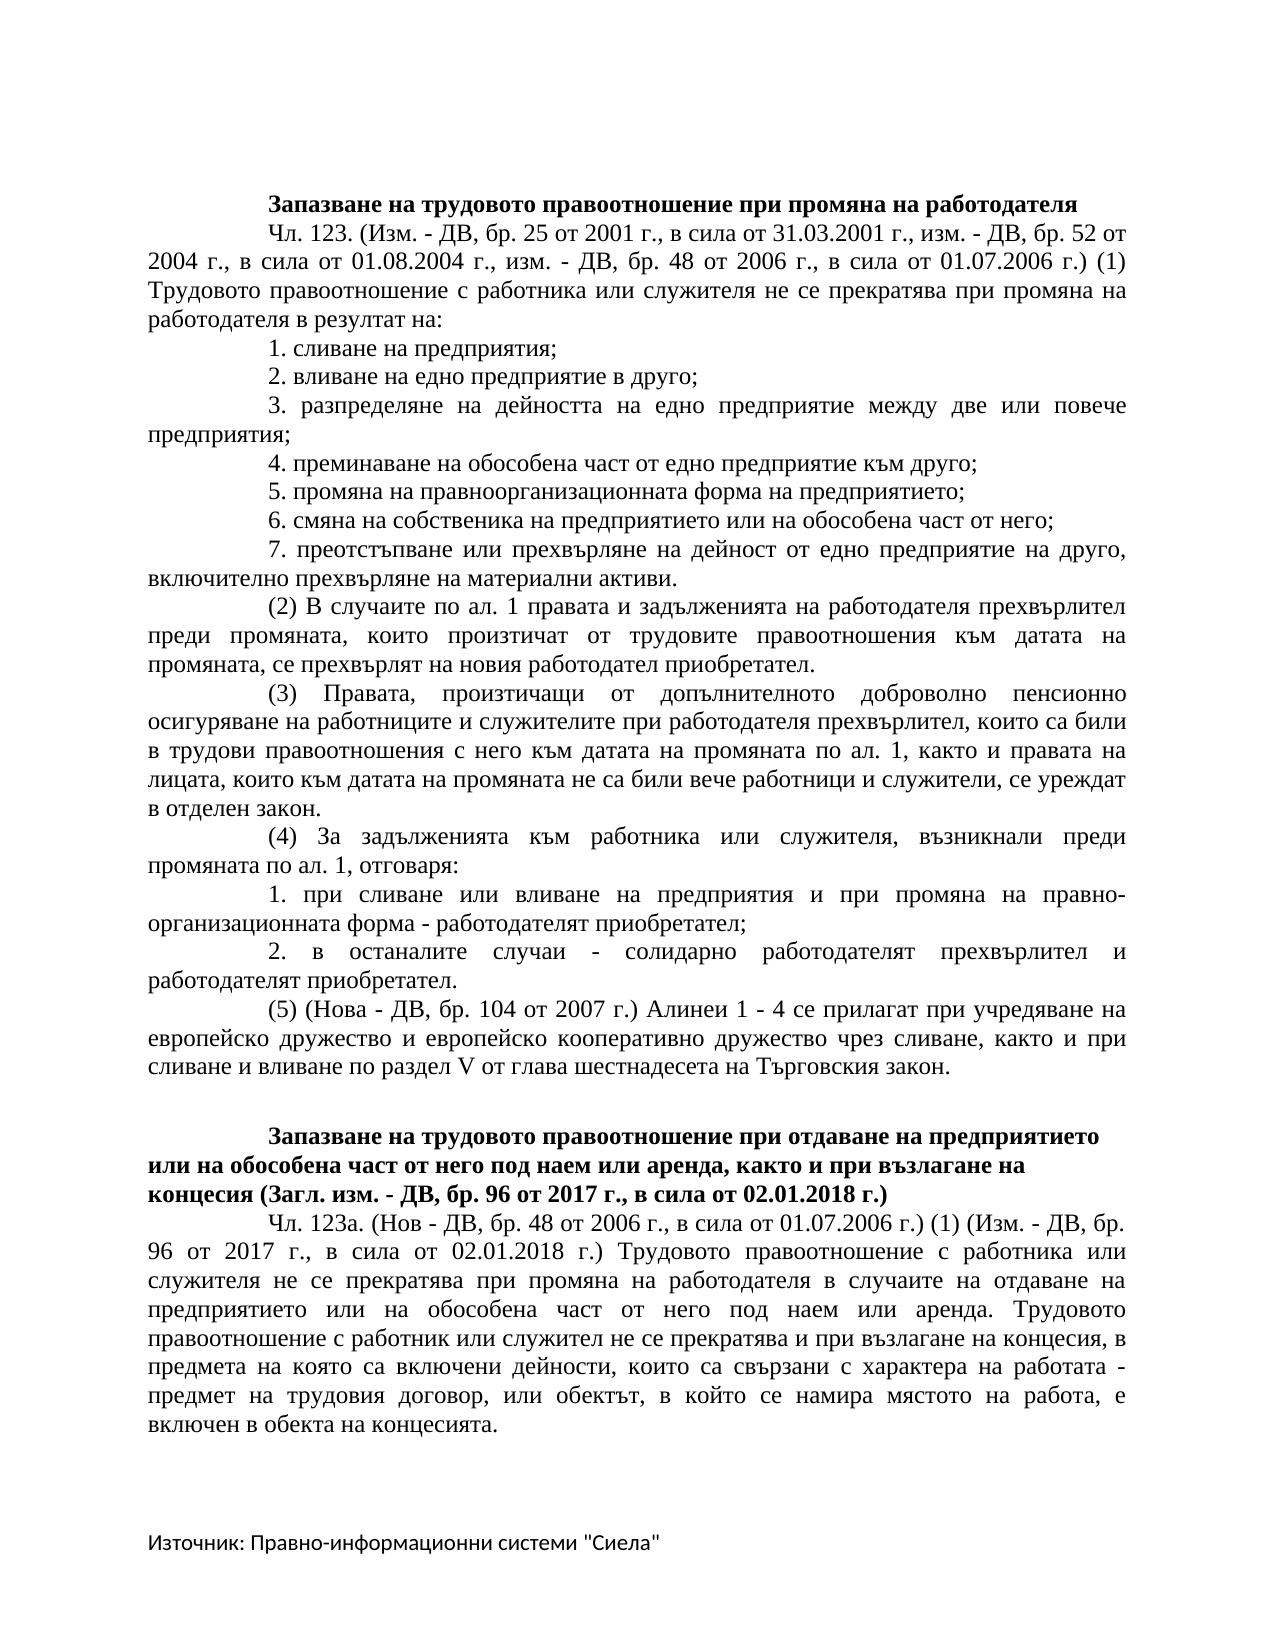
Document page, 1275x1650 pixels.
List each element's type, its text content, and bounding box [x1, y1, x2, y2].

text 5. промяна на правноорганизационната форма на предприятието; [148, 476, 1127, 505]
text 2. в останалите случаи - солидарно работодателят прехвърлител и работодателят приобретател. [148, 936, 1127, 994]
text 3. разпределяне на дейността на едно предприятие между две или повече предприятия; [148, 390, 1127, 448]
text Запазване на трудовото правоотношение при отдаване на предприятието или на обособена част от него под наем или аренда, както и при възлагане на концесия (Загл. изм. - ДВ, бр. 96 от 2017 г., в сила от 02.01.2018 г.) [148, 1121, 1127, 1208]
text (3) Правата, произтичащи от допълнителното доброволно пенсионно осигуряване на работниците и служителите при работодателя прехвърлител, които са били в трудови правоотношения с него към датата на промяната по ал. 1, както и правата на лицата, които към датата на промяната не са били вече работници и служители, се уреждат в отделен закон. [148, 678, 1127, 821]
text Чл. 123а. (Нов - ДВ, бр. 48 от 2006 г., в сила от 01.07.2006 г.) (1) (Изм. - ДВ, бр. 96 от 2017 г., в сила от 02.01.2018 г.) Трудовото правоотношение с работника или служителя не се прекратява при промяна на работодателя в случаите на отдаване на предприятието или на обособена част от него под наем или аренда. Трудовото правоотношение с работник или служител не се прекратява и при възлагане на концесия, в предмета на която са включени дейности, които са свързани с характера на работата - предмет на трудовия договор, или обектът, в който се намира мястото на работа, е включен в обекта на концесията. [148, 1208, 1127, 1438]
text 6. смяна на собственика на предприятието или на обособена част от него; [148, 505, 1127, 534]
text Запазване на трудовото правоотношение при промяна на работодателя [148, 189, 1127, 218]
text 7. преотстъпване или прехвърляне на дейност от едно предприятие на друго, включително прехвърляне на материални активи. [148, 534, 1127, 591]
text 1. сливане на предприятия; [148, 333, 1127, 361]
text 1. при сливане или вливане на предприятия и при промяна на правно-организационната форма - работодателят приобретател; [148, 879, 1127, 936]
text 2. вливане на едно предприятие в друго; [148, 361, 1127, 390]
text (2) В случаите по ал. 1 правата и задълженията на работодателя прехвърлител преди промяната, които произтичат от трудовите правоотношения към датата на промяната, се прехвърлят на новия работодател приобретател. [148, 591, 1127, 678]
text 4. преминаване на обособена част от едно предприятие към друго; [148, 448, 1127, 476]
text Чл. 123. (Изм. - ДВ, бр. 25 от 2001 г., в сила от 31.03.2001 г., изм. - ДВ, бр. 52 от 2004 г., в сила от 01.08.2004 г., изм. - ДВ, бр. 48 от 2006 г., в сила от 01.07.2006 г.) (1) Трудовото правоотношение с работника или служителя не се прекратява при промяна на работодателя в резултат на: [148, 218, 1127, 333]
text (4) За задълженията към работника или служителя, възникнали преди промяната по ал. 1, отговаря: [148, 821, 1127, 879]
text (5) (Нова - ДВ, бр. 104 от 2007 г.) Алинеи 1 - 4 се прилагат при учредяване на европейско дружество и европейско кооперативно дружество чрез сливане, както и при сливане и вливане по раздел V от глава шестнадесета на Търговския закон. [148, 994, 1127, 1080]
